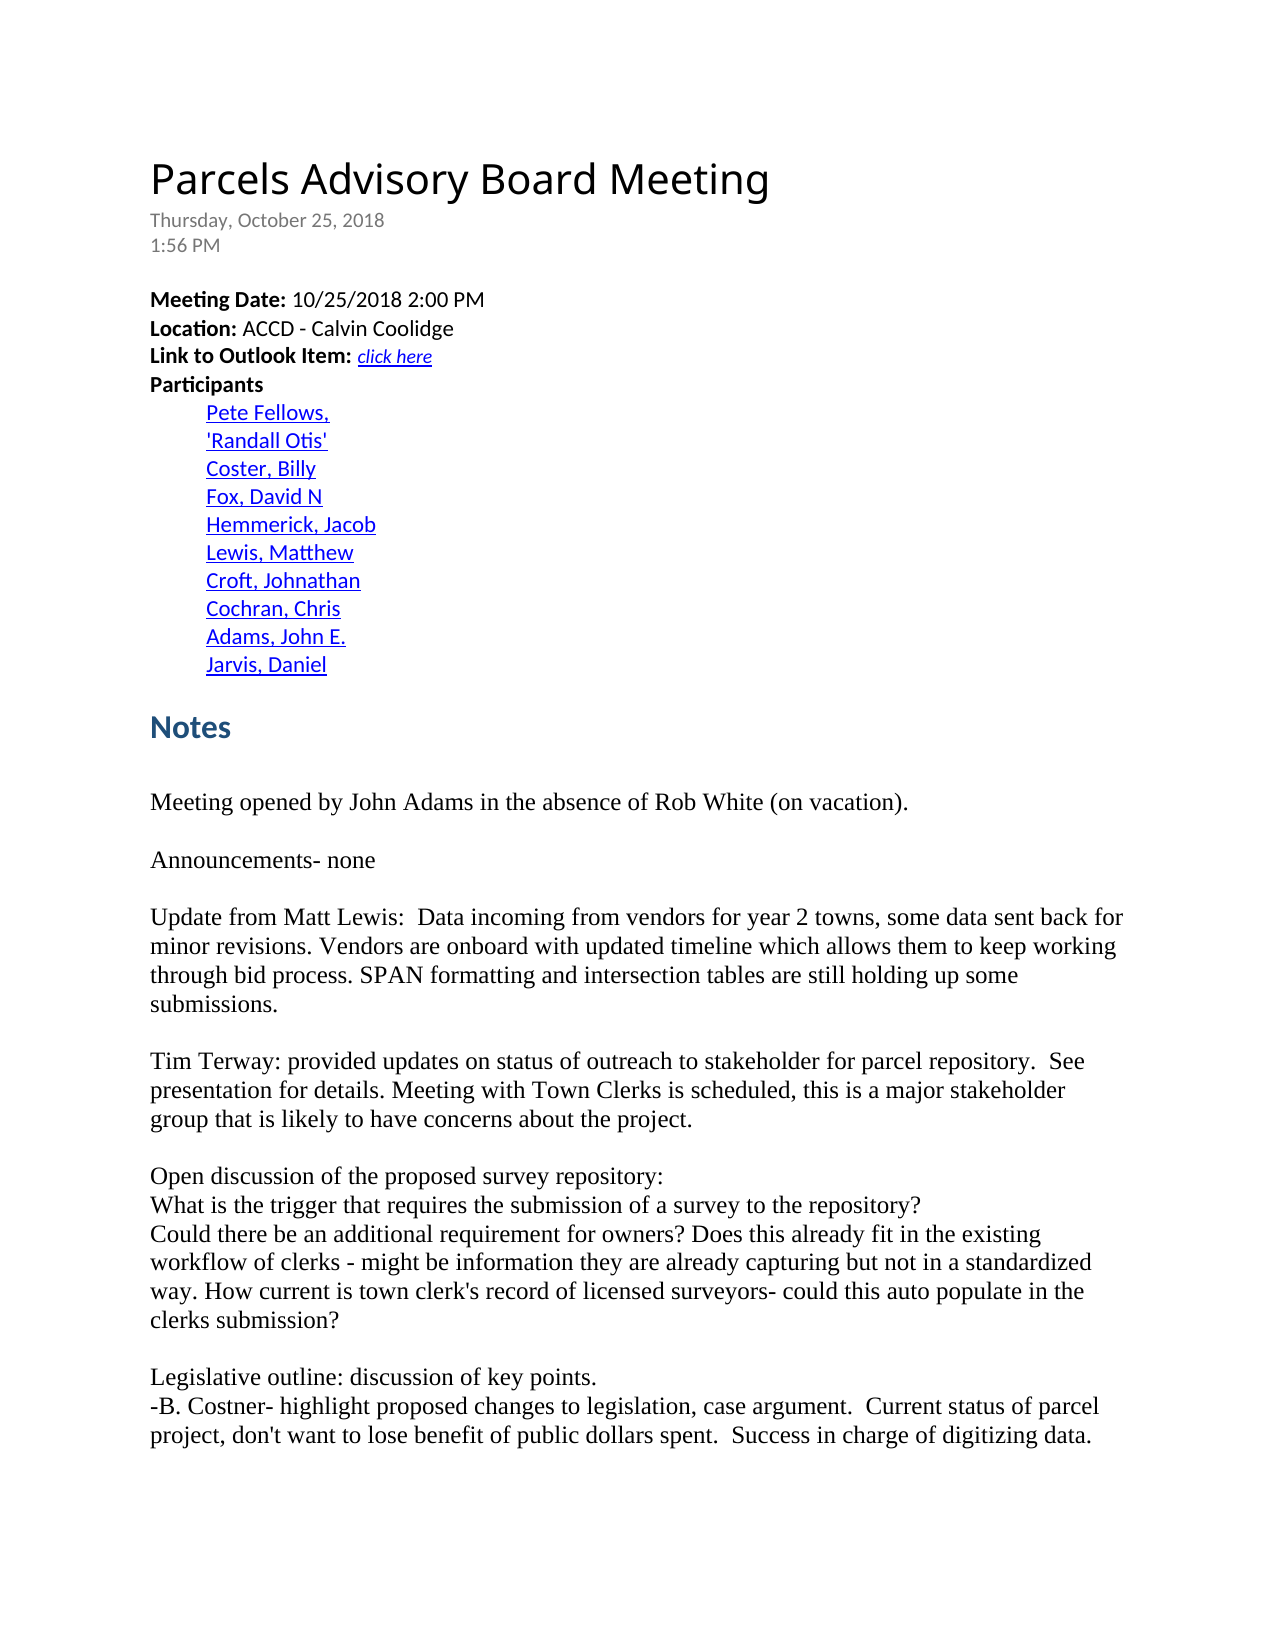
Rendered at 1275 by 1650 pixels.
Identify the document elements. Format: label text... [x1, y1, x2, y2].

text Update from Matt Lewis: Data incoming from vendors for year 2 towns, some data sent back for minor revisions. Vendors are onboard with updated timeline which allows them to keep working through bid process. SPAN formatting and intersection tables are still holding up some submissions. [150, 902, 1125, 1017]
text 'Randall Otis' [206, 426, 1125, 454]
text Announcements- none [150, 845, 1125, 874]
text What is the trigger that requires the submission of a survey to the repository? [150, 1190, 1125, 1219]
text Legislative outline: discussion of key points. [150, 1362, 1125, 1391]
text Parcels Advisory Board Meeting [150, 150, 1125, 207]
text Pete Fellows, [206, 398, 1125, 426]
text Meeting Date: 10/25/2018 2:00 PM [150, 286, 1125, 314]
text Coster, Billy [206, 454, 1125, 482]
text Participants [150, 370, 1125, 398]
text Meeting opened by John Adams in the absence of Rob White (on vacation). [150, 787, 1125, 816]
text Could there be an additional requirement for owners? Does this already fit in the existing workflow of clerks - might be information they are already capturing but not in a standardized way. How current is town clerk's record of licensed surveyors- could this auto populate in the clerks submission? [150, 1219, 1125, 1334]
text Lewis, Matthew [206, 538, 1125, 566]
text Croft, Johnathan [206, 566, 1125, 594]
text Hemmerick, Jacob [206, 510, 1125, 538]
text -B. Costner- highlight proposed changes to legislation, case argument. Current status of parcel project, don't want to lose benefit of public dollars spent. Success in charge of digitizing data. [150, 1391, 1125, 1449]
text Link to Outlook Item: click here [150, 342, 1125, 370]
text Tim Terway: provided updates on status of outreach to stakeholder for parcel repository. See presentation for details. Meeting with Town Clerks is scheduled, this is a major stakeholder group that is likely to have concerns about the project. [150, 1046, 1125, 1132]
text Location: ACCD - Calvin Coolidge [150, 314, 1125, 342]
text Adams, John E. [206, 622, 1125, 650]
text Cochran, Chris [206, 594, 1125, 622]
text Thursday, October 25, 2018 [150, 207, 1125, 232]
text Open discussion of the proposed survey repository: [150, 1161, 1125, 1190]
text 1:56 PM [150, 232, 1125, 258]
subtitle Notes [150, 706, 1125, 747]
text Fox, David N [206, 482, 1125, 510]
text Jarvis, Daniel [206, 650, 1125, 678]
